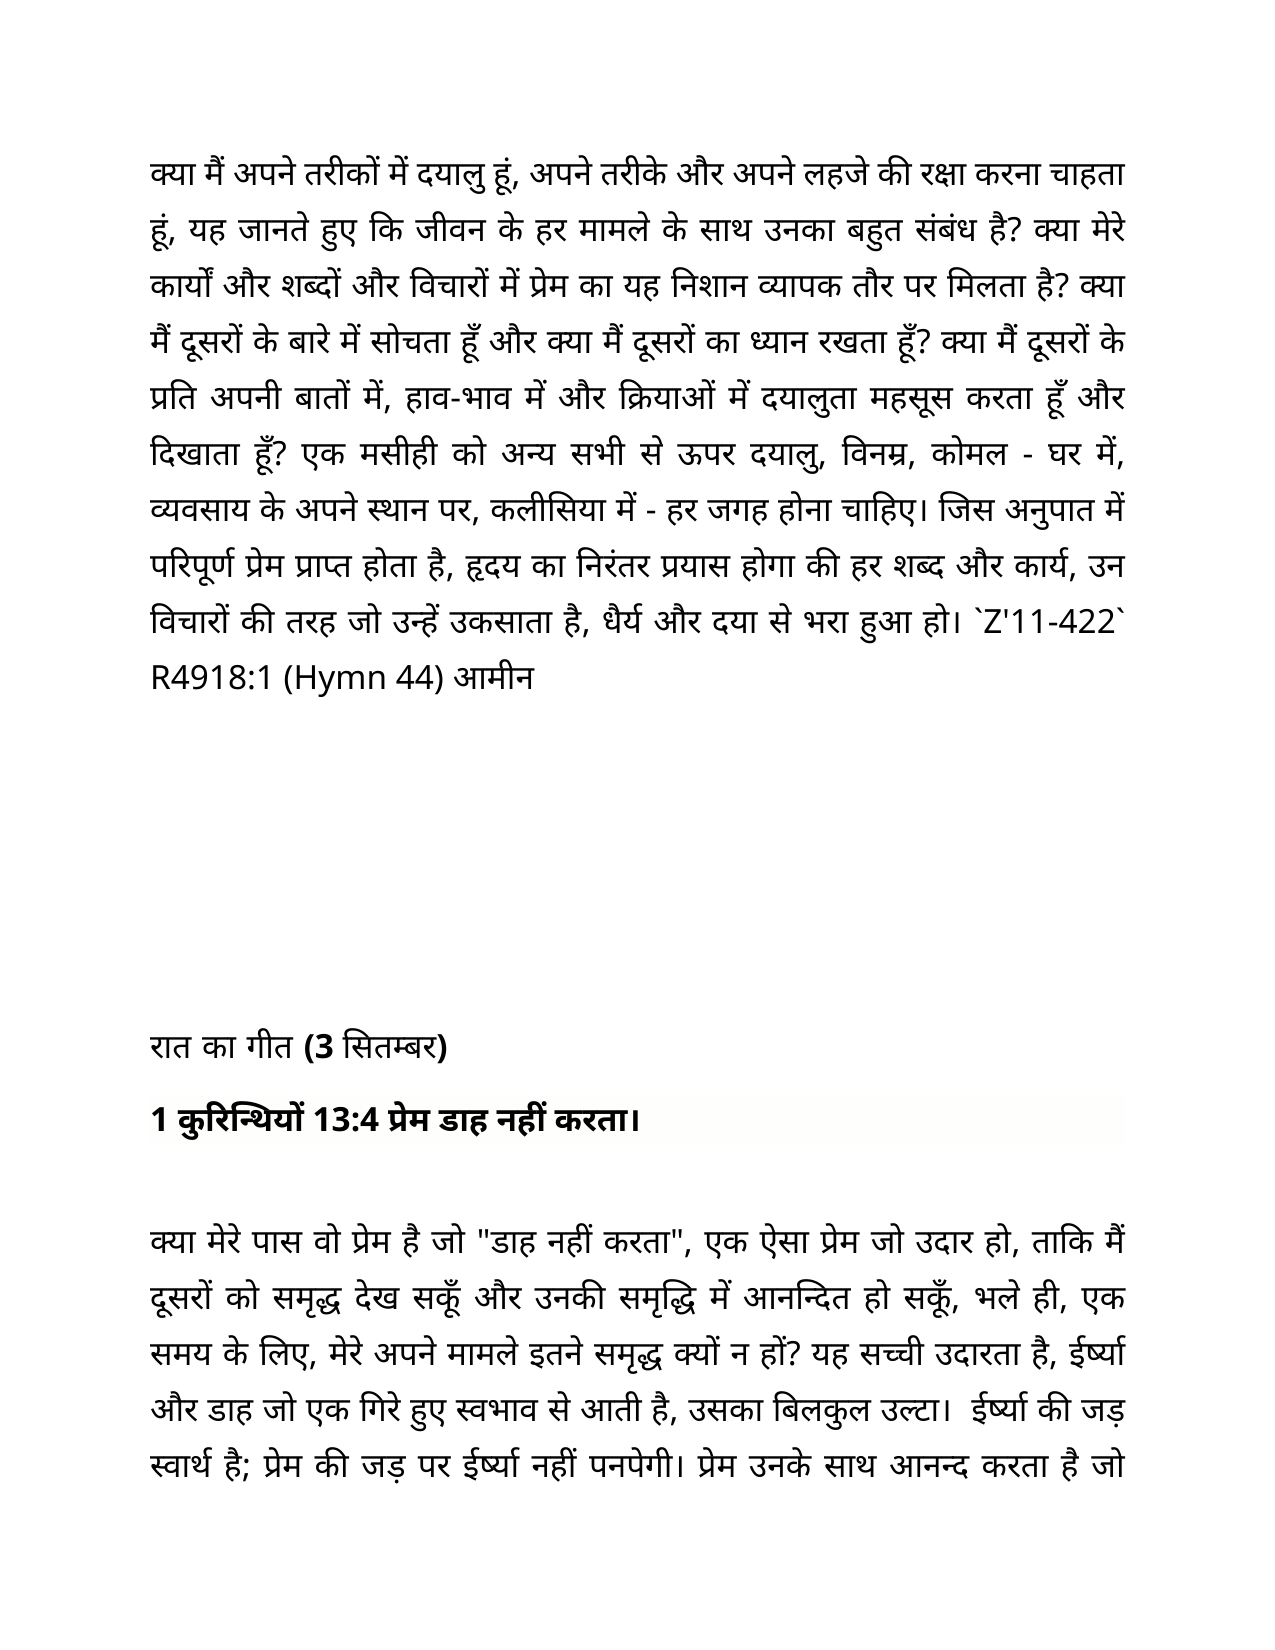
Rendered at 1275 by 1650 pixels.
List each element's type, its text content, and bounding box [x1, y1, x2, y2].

text क्या मैं अपने तरीकों में दयालु हूं, अपने तरीके और अपने लहजे की रक्षा करना चाहता हूं, यह जानते हुए कि जीवन के हर मामले के साथ उनका बहुत संबंध है? क्या मेरे कार्यों और शब्दों और विचारों में प्रेम का यह निशान व्यापक तौर पर मिलता है? क्या मैं दूसरों के बारे में सोचता हूँ और क्या मैं दूसरों का ध्यान रखता हूँ? क्या मैं दूसरों के प्रति अपनी बातों में, हाव-भाव में और क्रियाओं में दयालुता महसूस करता हूँ और दिखाता हूँ? एक मसीही को अन्य सभी से ऊपर दयालु, विनम्र, कोमल - घर में, व्यवसाय के अपने स्थान पर, कलीसिया में - हर जगह होना चाहिए। जिस अनुपात में परिपूर्ण प्रेम प्राप्त होता है, हृदय का निरंतर प्रयास होगा की हर शब्द और कार्य, उन विचारों की तरह जो उन्हें उकसाता है, धैर्य और दया से भरा हुआ हो। `Z'11-422` R4918:1 (Hymn 44) आमीन [150, 150, 1125, 703]
subtitle 1 कुरिन्थियों 13:4 प्रेम डाह नहीं करता। [150, 1096, 1125, 1145]
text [150, 1218, 1125, 1491]
text रात का गीत (3 सितम्बर) [150, 1023, 1125, 1068]
